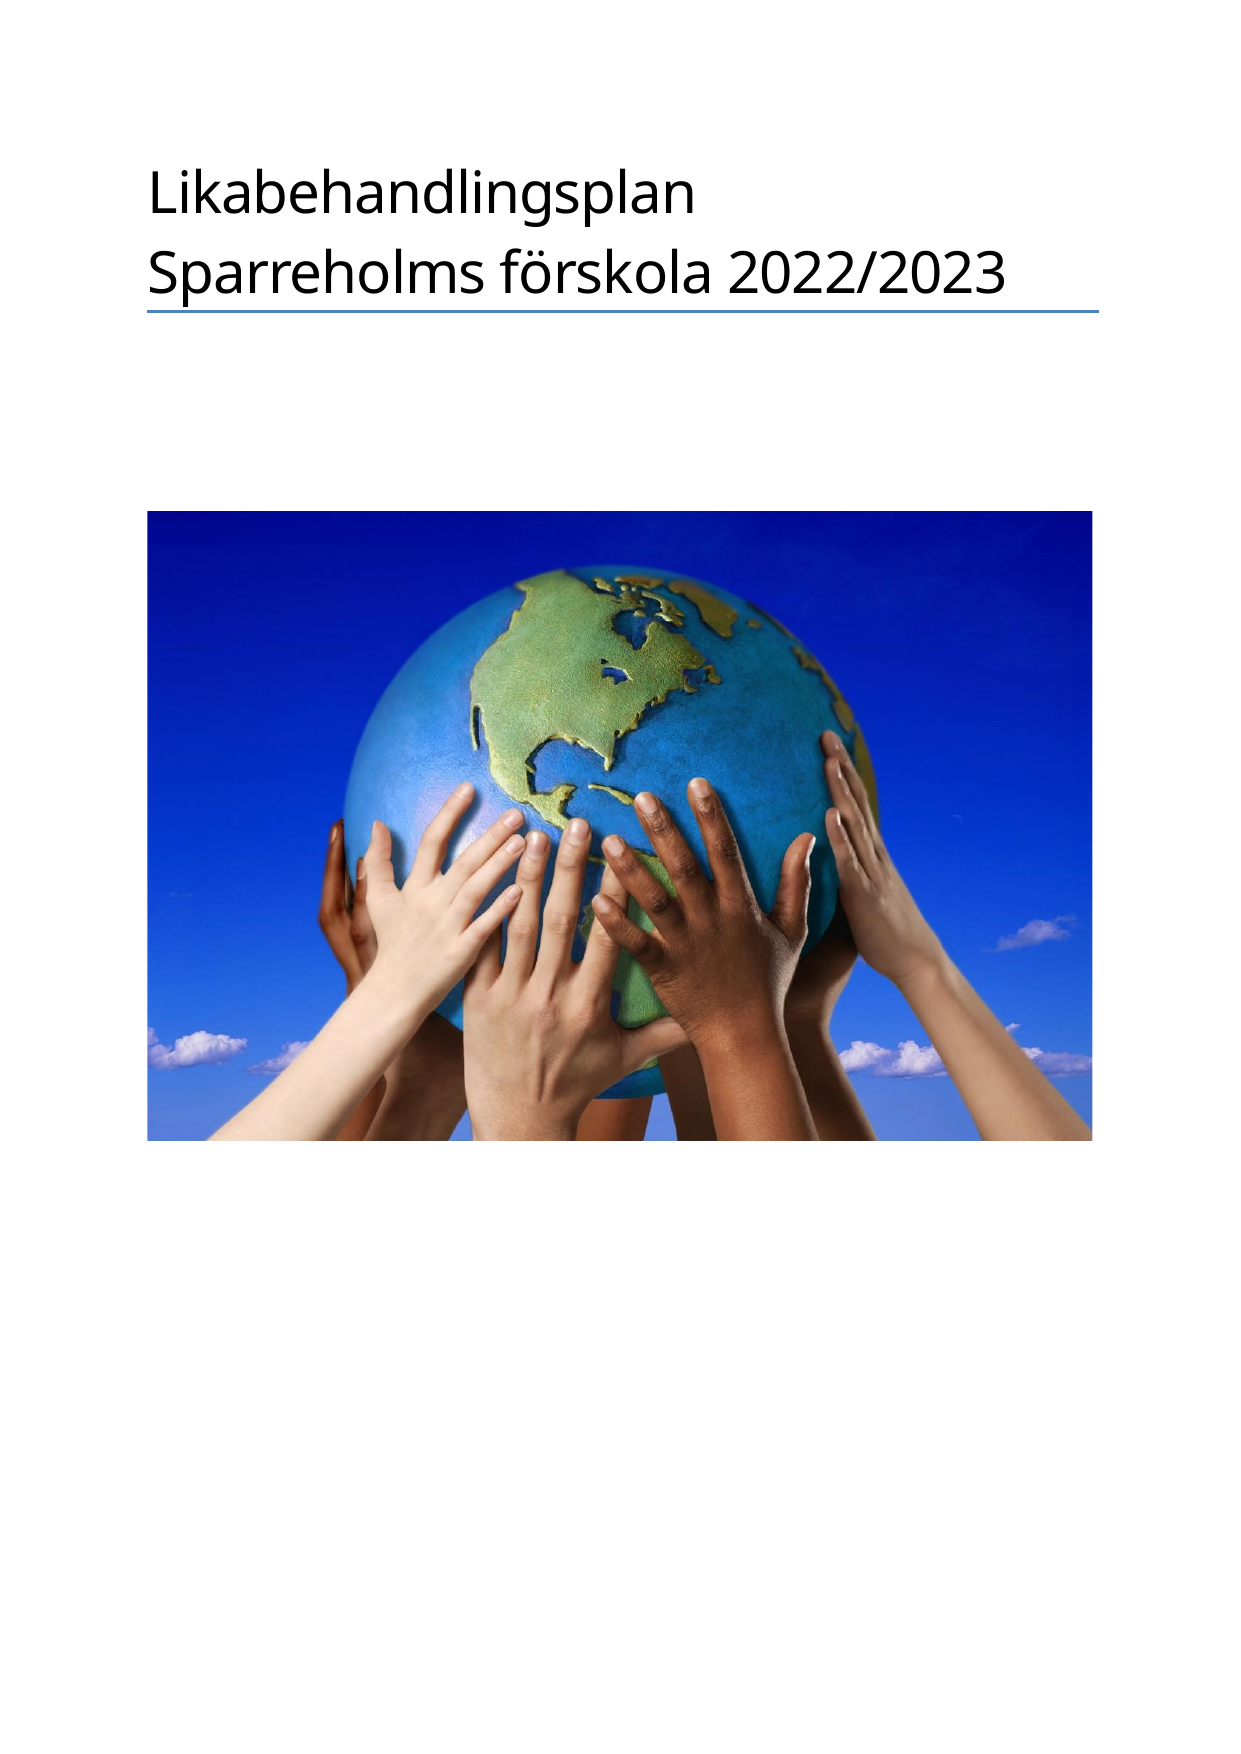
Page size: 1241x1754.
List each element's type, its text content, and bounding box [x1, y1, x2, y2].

title Likabehandlingsplan [147, 152, 1101, 231]
title Sparreholms förskola 2022/2023 [147, 231, 1101, 311]
picture [147, 511, 1093, 1141]
